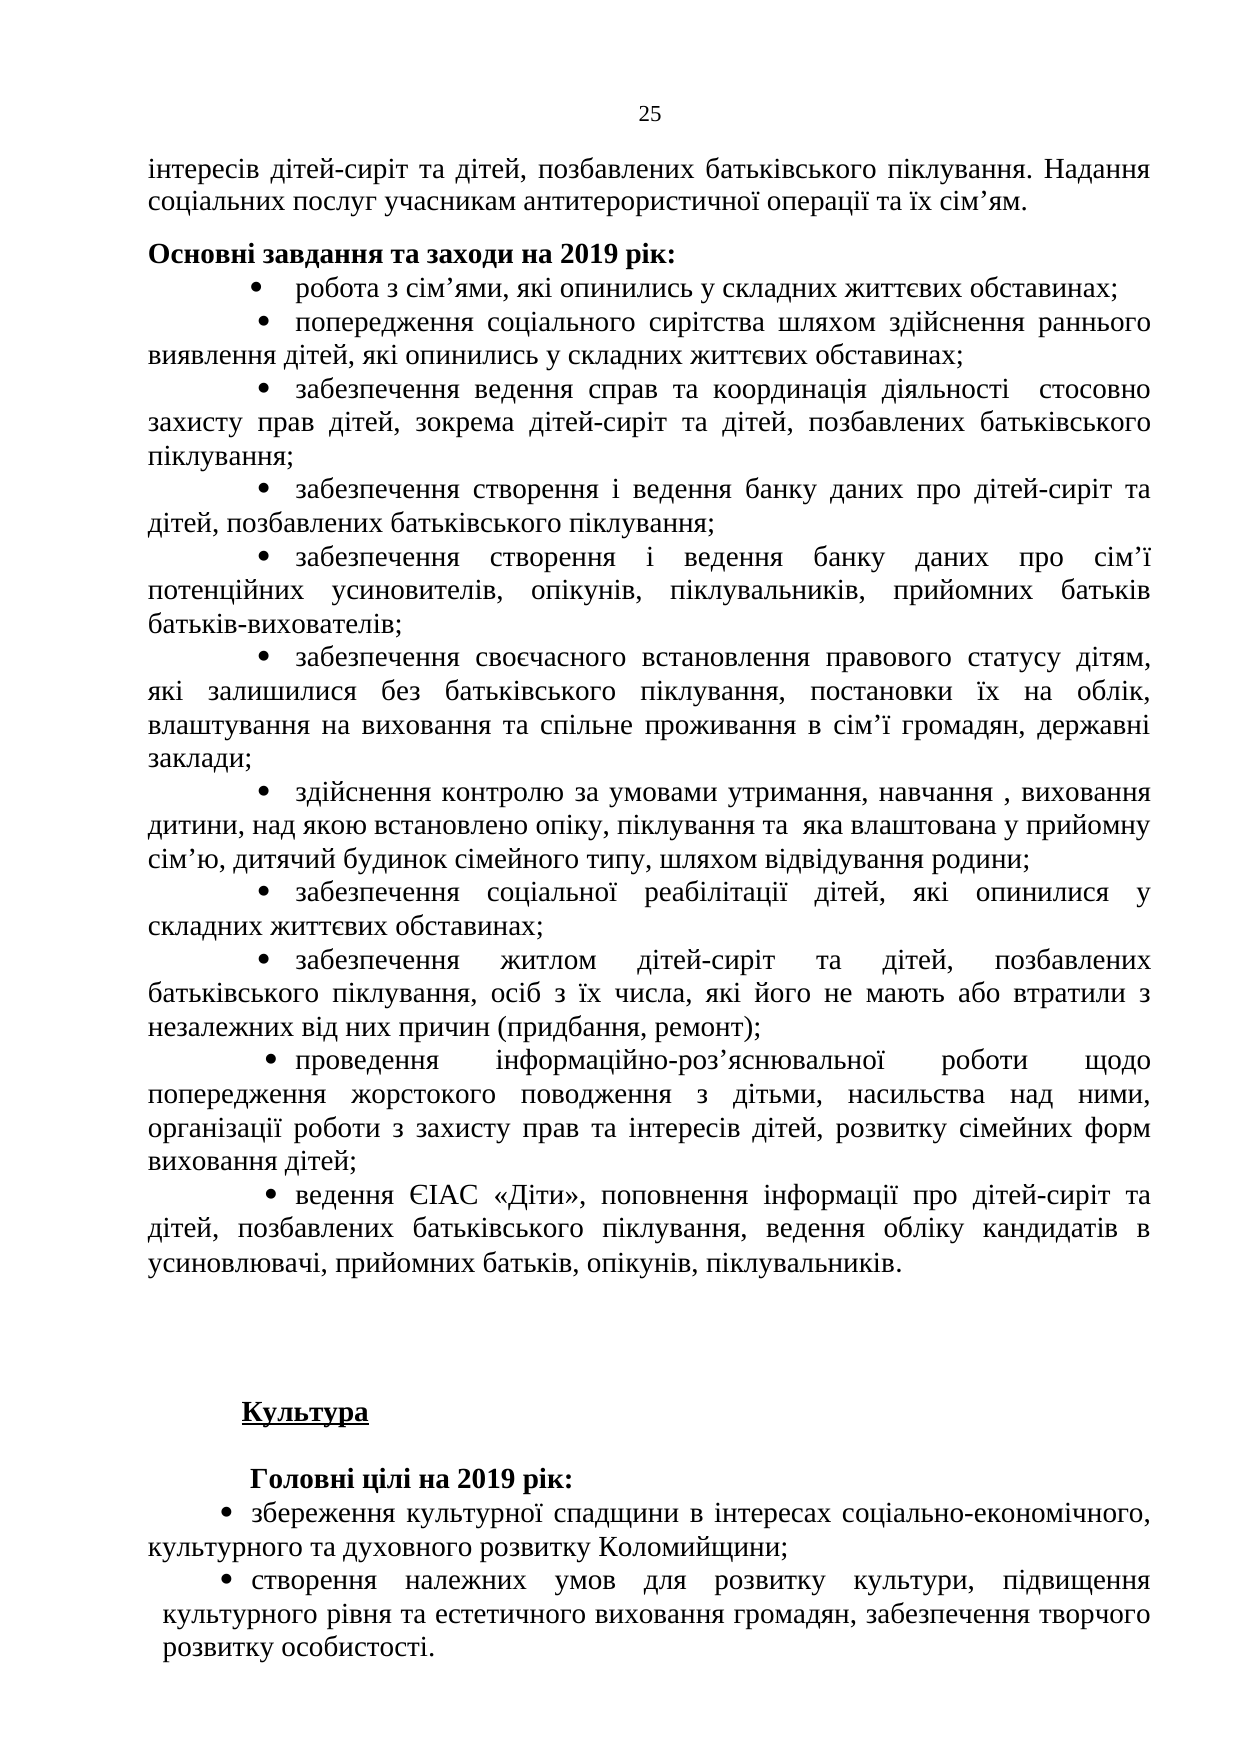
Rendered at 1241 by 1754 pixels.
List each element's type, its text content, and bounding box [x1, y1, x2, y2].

list ведення ЄІАС «Діти», поповнення інформації про дітей-сиріт та дітей, позбавлених батьківського піклування, ведення обліку кандидатів в усиновлювачі, прийомних батьків, опікунів, піклувальників. [148, 1177, 1152, 1279]
list здійснення контролю за умовами утримання, навчання , виховання дитини, над якою встановлено опіку, піклування та яка влаштована у прийомну сім’ю, дитячий будинок сімейного типу, шляхом відвідування родини; [148, 774, 1152, 874]
list забезпечення створення і ведення банку даних про сім’ї потенційних усиновителів, опікунів, піклувальників, прийомних батьків батьків-вихователів; [148, 539, 1152, 639]
text Головні цілі на 2019 рік: [148, 1461, 1152, 1495]
list робота з сім’ями, які опинились у складних життєвих обставинах; [148, 270, 1152, 304]
list забезпечення ведення справ та координація діяльності стосовно захисту прав дітей, зокрема дітей-сиріт та дітей, позбавлених батьківського піклування; [148, 371, 1152, 472]
list збереження культурної спадщини в інтересах соціально-економічного, культурного та духовного розвитку Коломийщини; [148, 1495, 1152, 1562]
list попередження соціального сирітства шляхом здійснення раннього виявлення дітей, які опинились у складних життєвих обставинах; [148, 304, 1152, 371]
text Культура [241, 1394, 1152, 1428]
list забезпечення соціальної реабілітації дітей, які опинилися у складних життєвих обставинах; [148, 874, 1152, 942]
list забезпечення своєчасного встановлення правового статусу дітям, які залишилися без батьківського піклування, постановки їх на облік, влаштування на виховання та спільне проживання в сім’ї громадян, державні заклади; [148, 639, 1152, 774]
text Основні завдання та заходи на 2019 рік: [148, 237, 1152, 270]
list забезпечення створення і ведення банку даних про дітей-сиріт та дітей, позбавлених батьківського піклування; [148, 472, 1152, 539]
list проведення інформаційно-роз’яснювальної роботи щодо попередження жорстокого поводження з дітьми, насильства над ними, організації роботи з захисту прав та інтересів дітей, розвитку сімейних форм виховання дітей; [148, 1042, 1152, 1177]
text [148, 153, 1152, 216]
list створення належних умов для розвитку культури, підвищення культурного рівня та естетичного виховання громадян, забезпечення творчого розвитку особистості. [162, 1562, 1152, 1663]
list забезпечення житлом дітей-сиріт та дітей, позбавлених батьківського піклування, осіб з їх числа, які його не мають або втратили з незалежних від них причин (придбання, ремонт); [148, 942, 1152, 1042]
